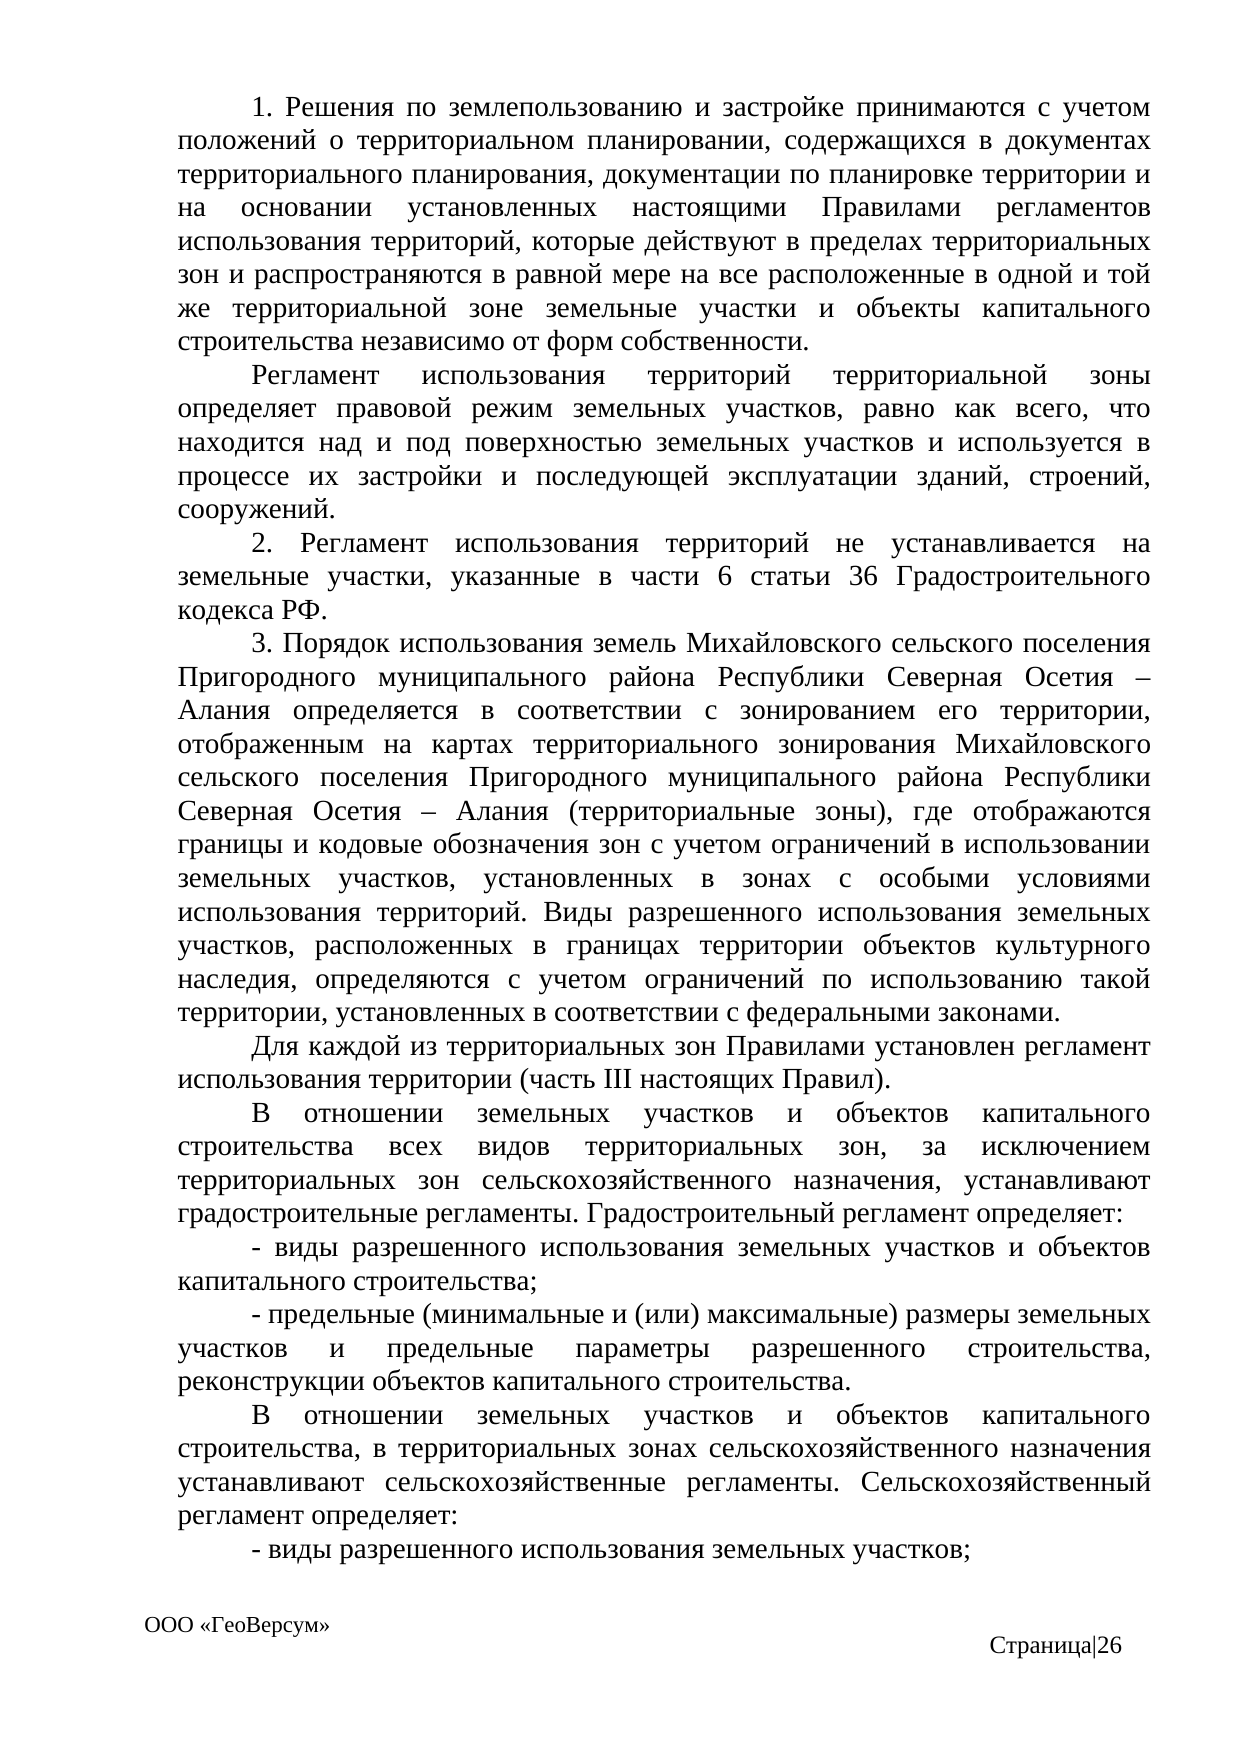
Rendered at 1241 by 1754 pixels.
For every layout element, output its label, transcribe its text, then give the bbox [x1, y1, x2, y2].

text 3. Порядок использования земель Михайловского сельского поселения Пригородного муниципального района Республики Северная Осетия – Алания определяется в соответствии с зонированием его территории, отображенным на картах территориального зонирования Михайловского сельского поселения Пригородного муниципального района Республики Северная Осетия – Алания (территориальные зоны), где отображаются границы и кодовые обозначения зон с учетом ограничений в использовании земельных участков, установленных в зонах с особыми условиями использования территорий. Виды разрешенного использования земельных участков, расположенных в границах территории объектов культурного наследия, определяются с учетом ограничений по использованию такой территории, установленных в соответствии с федеральными законами. [177, 625, 1152, 1028]
text - предельные (минимальные и (или) максимальные) размеры земельных участков и предельные параметры разрешенного строительства, реконструкции объектов капитального строительства. [177, 1296, 1152, 1397]
text В отношении земельных участков и объектов капитального строительства, в территориальных зонах сельскохозяйственного назначения устанавливают сельскохозяйственные регламенты. Сельскохозяйственный регламент определяет: [177, 1397, 1152, 1531]
text 1. Решения по землепользованию и застройке принимаются с учетом положений о территориальном планировании, содержащихся в документах территориального планирования, документации по планировке территории и на основании установленных настоящими Правилами регламентов использования территорий, которые действуют в пределах территориальных зон и распространяются в равной мере на все расположенные в одной и той же территориальной зоне земельные участки и объекты капитального строительства независимо от форм собственности. [177, 89, 1152, 357]
text В отношении земельных участков и объектов капитального строительства всех видов территориальных зон, за исключением территориальных зон сельскохозяйственного назначения, устанавливают градостроительные регламенты. Градостроительный регламент определяет: [177, 1095, 1152, 1229]
text - виды разрешенного использования земельных участков; [177, 1531, 1152, 1564]
text - виды разрешенного использования земельных участков и объектов капитального строительства; [177, 1229, 1152, 1296]
text Для каждой из территориальных зон Правилами установлен регламент использования территории (часть III настоящих Правил). [177, 1028, 1152, 1095]
text Регламент использования территорий территориальной зоны определяет правовой режим земельных участков, равно как всего, что находится над и под поверхностью земельных участков и используется в процессе их застройки и последующей эксплуатации зданий, строений, сооружений. [177, 357, 1152, 525]
text 2. Регламент использования территорий не устанавливается на земельные участки, указанные в части 6 статьи 36 Градостроительного кодекса РФ. [177, 525, 1152, 625]
